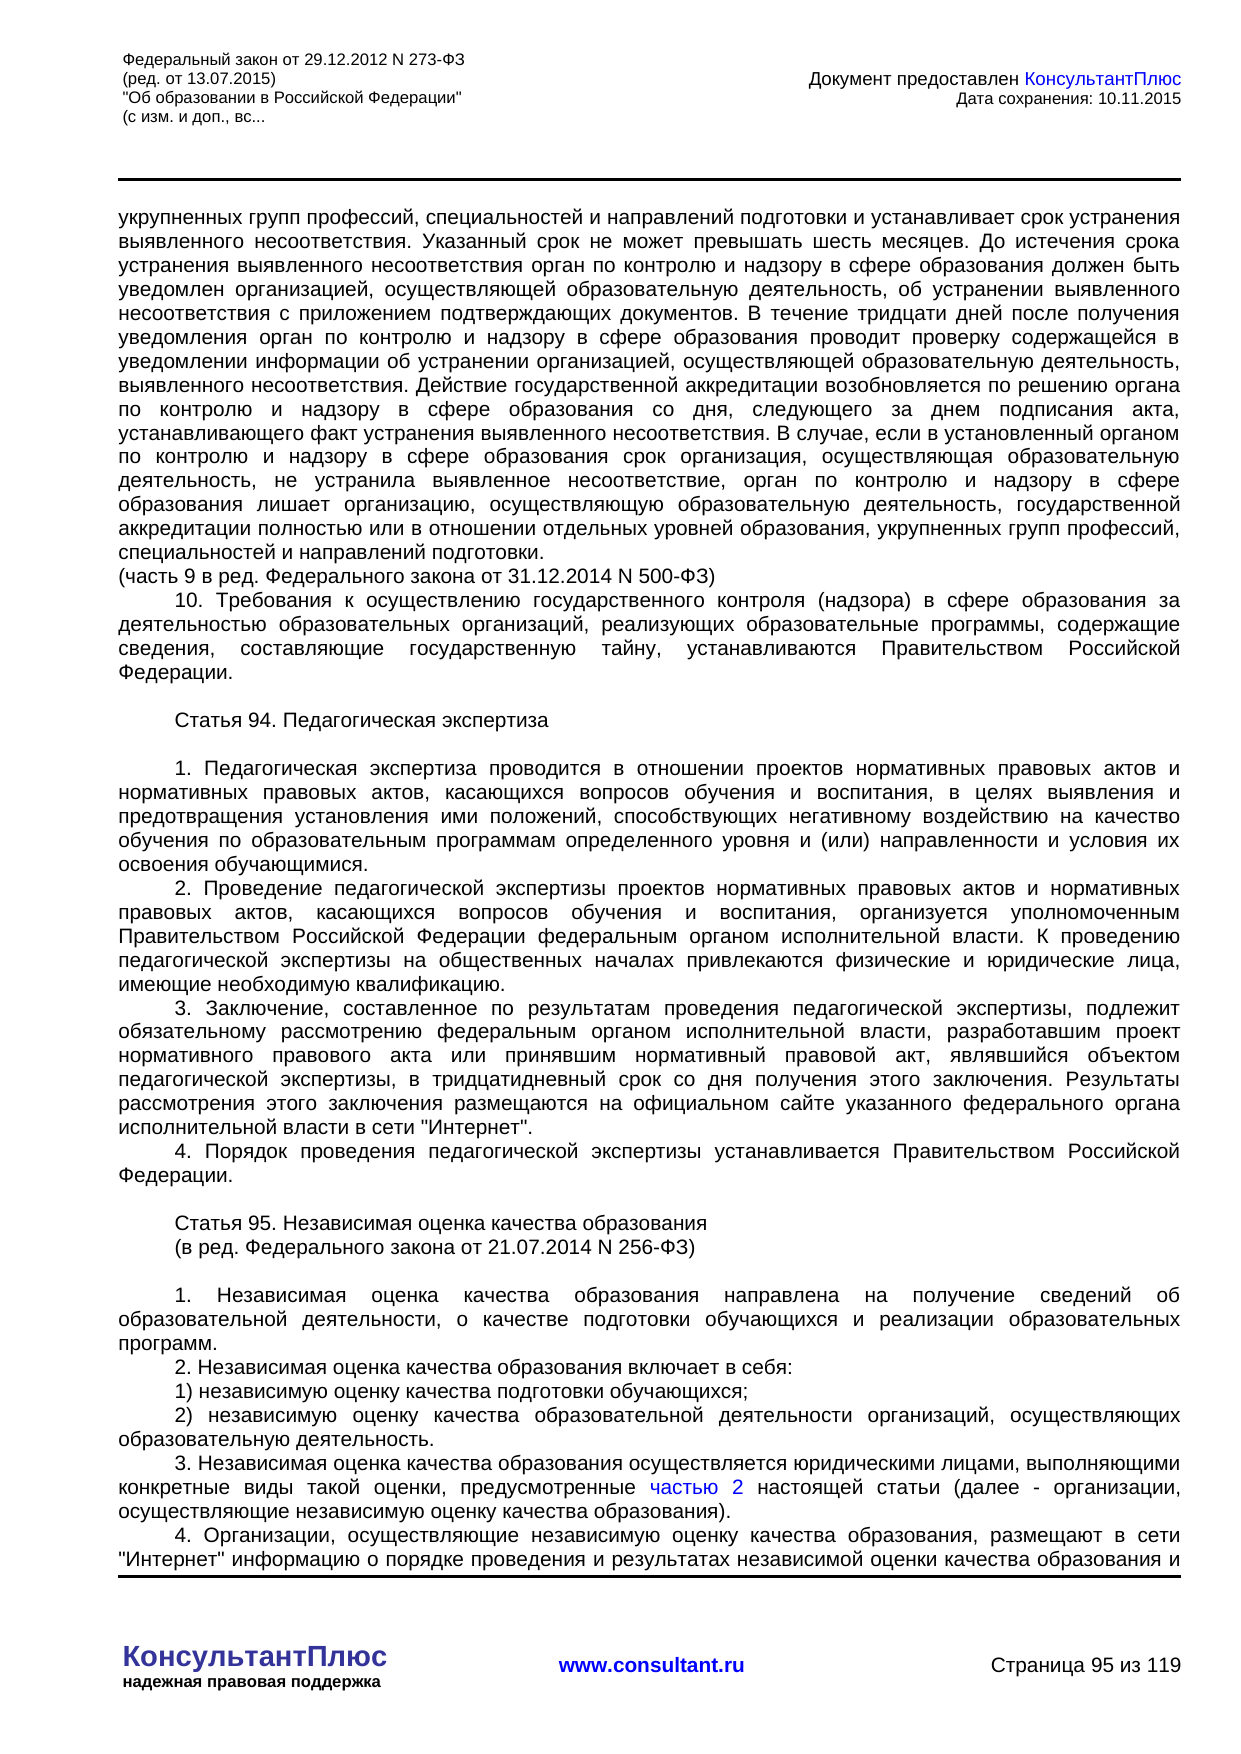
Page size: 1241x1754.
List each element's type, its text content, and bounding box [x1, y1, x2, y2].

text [118, 205, 1181, 564]
text 3. Независимая оценка качества образования осуществляется юридическими лицами, выполняющими конкретные виды такой оценки, предусмотренные частью 2 настоящей статьи (далее - организации, осуществляющие независимую оценку качества образования). [118, 1451, 1181, 1522]
text Статья 94. Педагогическая экспертиза [118, 708, 1181, 732]
text 1. Независимая оценка качества образования направлена на получение сведений об образовательной деятельности, о качестве подготовки обучающихся и реализации образовательных программ. [118, 1283, 1181, 1355]
text 1. Педагогическая экспертиза проводится в отношении проектов нормативных правовых актов и нормативных правовых актов, касающихся вопросов обучения и воспитания, в целях выявления и предотвращения установления ими положений, способствующих негативному воздействию на качество обучения по образовательным программам определенного уровня и (или) направленности и условия их освоения обучающимися. [118, 756, 1181, 876]
text Статья 95. Независимая оценка качества образования [118, 1211, 1181, 1235]
text (в ред. Федерального закона от 21.07.2014 N 256-ФЗ) [118, 1235, 1181, 1259]
text 2) независимую оценку качества образовательной деятельности организаций, осуществляющих образовательную деятельность. [118, 1403, 1181, 1451]
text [118, 1522, 1181, 1570]
text 3. Заключение, составленное по результатам проведения педагогической экспертизы, подлежит обязательному рассмотрению федеральным органом исполнительной власти, разработавшим проект нормативного правового акта или принявшим нормативный правовой акт, являвшийся объектом педагогической экспертизы, в тридцатидневный срок со дня получения этого заключения. Результаты рассмотрения этого заключения размещаются на официальном сайте указанного федерального органа исполнительной власти в сети "Интернет". [118, 995, 1181, 1139]
text 1) независимую оценку качества подготовки обучающихся; [118, 1379, 1181, 1403]
text 2. Независимая оценка качества образования включает в себя: [118, 1355, 1181, 1379]
text 2. Проведение педагогической экспертизы проектов нормативных правовых актов и нормативных правовых актов, касающихся вопросов обучения и воспитания, организуется уполномоченным Правительством Российской Федерации федеральным органом исполнительной власти. К проведению педагогической экспертизы на общественных началах привлекаются физические и юридические лица, имеющие необходимую квалификацию. [118, 876, 1181, 995]
text 10. Требования к осуществлению государственного контроля (надзора) в сфере образования за деятельностью образовательных организаций, реализующих образовательные программы, содержащие сведения, составляющие государственную тайну, устанавливаются Правительством Российской Федерации. [118, 588, 1181, 684]
text 4. Порядок проведения педагогической экспертизы устанавливается Правительством Российской Федерации. [118, 1139, 1181, 1187]
text (часть 9 в ред. Федерального закона от 31.12.2014 N 500-ФЗ) [118, 564, 1181, 588]
